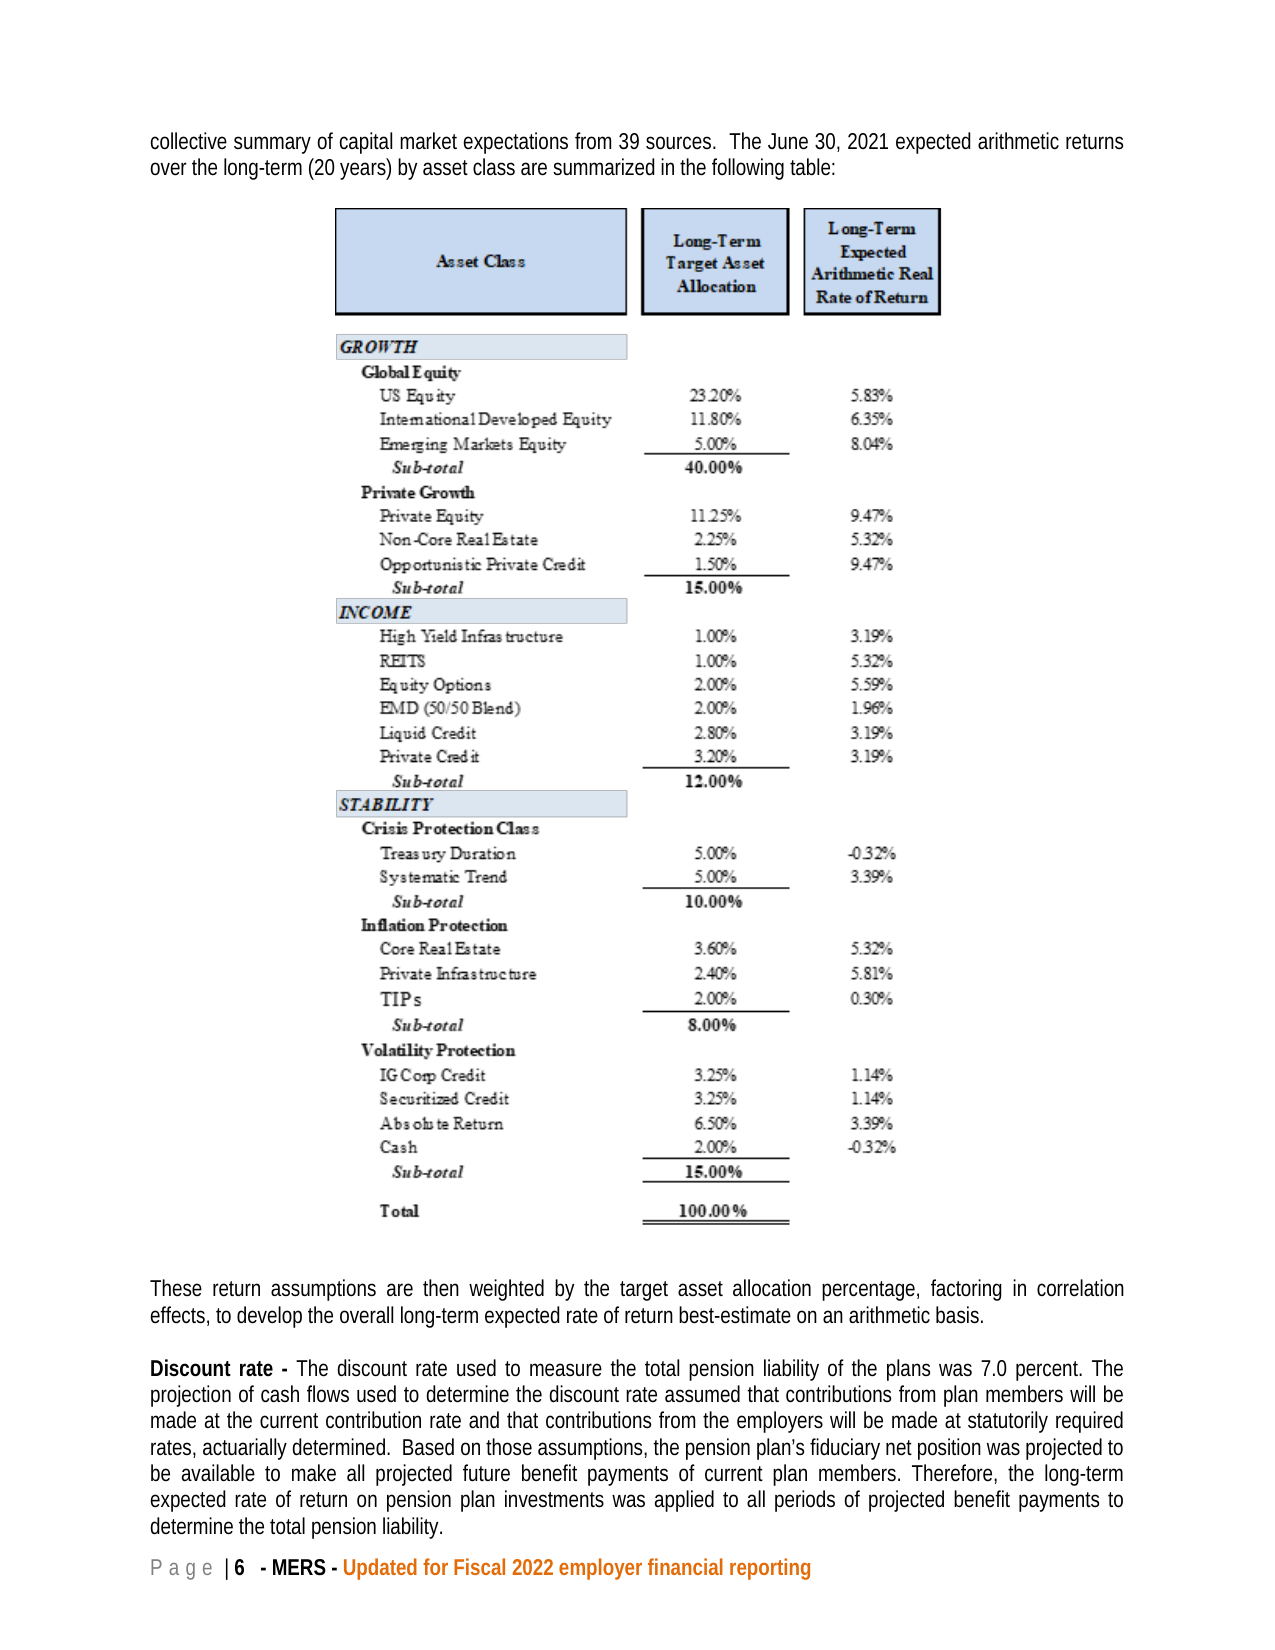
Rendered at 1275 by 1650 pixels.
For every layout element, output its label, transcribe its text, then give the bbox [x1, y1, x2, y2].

text These return assumptions are then weighted by the target asset allocation percentage, factoring in correlation effects, to develop the overall long-term expected rate of return best-estimate on an arithmetic basis. [150, 1275, 1125, 1328]
text Discount rate - The discount rate used to measure the total pension liability of the plans was 7.0 percent. The projection of cash flows used to determine the discount rate assumed that contributions from plan members will be made at the current contribution rate and that contributions from the employers will be made at statutorily required rates, actuarially determined. Based on those assumptions, the pension plan’s fiduciary net position was projected to be available to make all projected future benefit payments of current plan members. Therefore, the long-term expected rate of return on pension plan investments was applied to all periods of projected benefit payments to determine the total pension liability. [150, 1354, 1125, 1539]
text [150, 128, 1125, 180]
